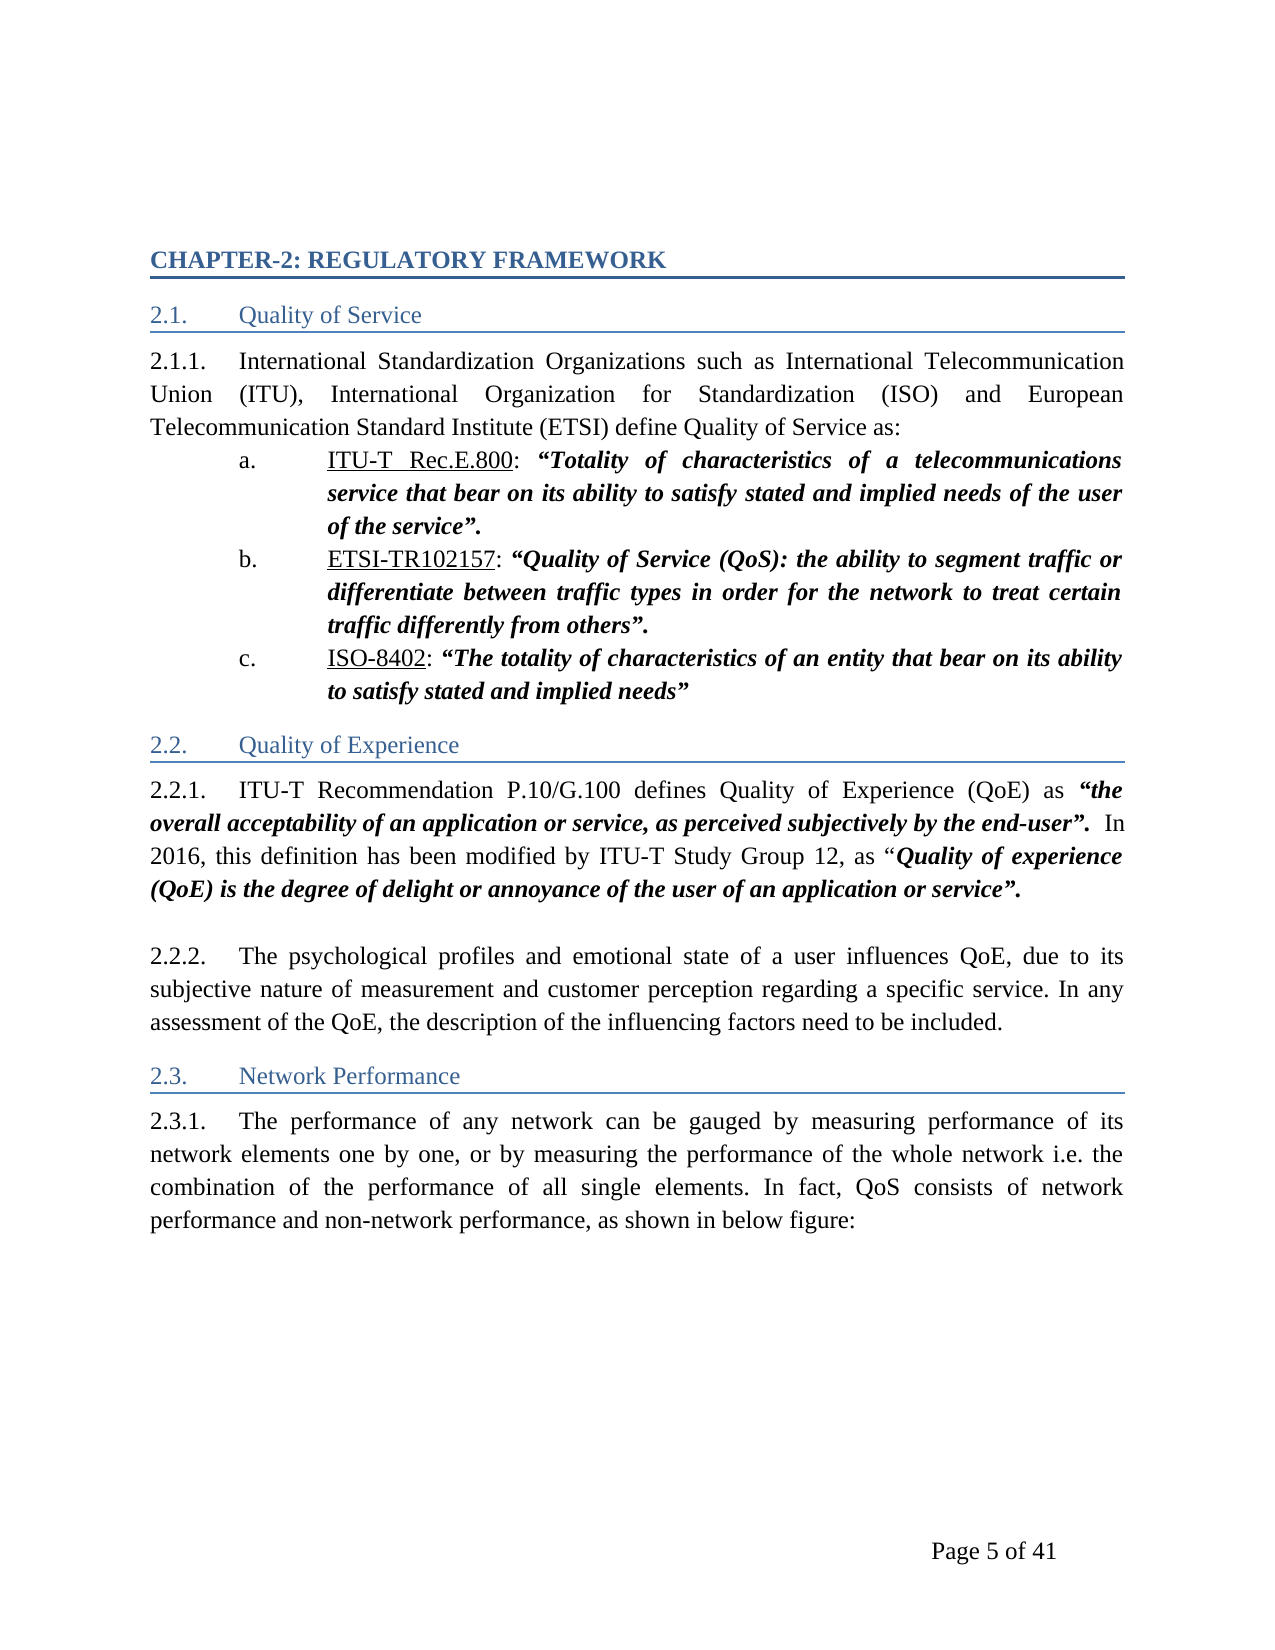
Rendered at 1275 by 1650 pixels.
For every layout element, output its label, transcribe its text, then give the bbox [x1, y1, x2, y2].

text 2.3.1. The performance of any network can be gauged by measuring performance of its network elements one by one, or by measuring the performance of the whole network i.e. the combination of the performance of all single elements. In fact, QoS consists of network performance and non-network performance, as shown in below figure: [150, 1106, 1125, 1234]
text 2.1.1. International Standardization Organizations such as International Telecommunication Union (ITU), International Organization for Standardization (ISO) and European Telecommunication Standard Institute (ETSI) define Quality of Service as: [150, 346, 1125, 441]
text 2.2.2. The psychological profiles and emotional state of a user influences QoE, due to its subjective nature of measurement and customer perception regarding a specific service. In any assessment of the QoE, the description of the influencing factors need to be included. [150, 941, 1125, 1036]
subtitle 2.2. Quality of Experience [150, 730, 1125, 761]
list ETSI-TR102157: “Quality of Service (QoS): the ability to segment traffic or differentiate between traffic types in order for the network to treat certain traffic differently from others”. [239, 544, 1125, 639]
subtitle CHAPTER-2: REGULATORY FRAMEWORK [150, 246, 1125, 276]
subtitle 2.3. Network Performance [150, 1061, 1125, 1092]
list ISO-8402: “The totality of characteristics of an entity that bear on its ability to satisfy stated and implied needs” [239, 643, 1125, 705]
subtitle 2.1. Quality of Service [150, 300, 1125, 331]
text 2.2.1. ITU-T Recommendation P.10/G.100 defines Quality of Experience (QoE) as “the overall acceptability of an application or service, as perceived subjectively by the end-user”. In 2016, this definition has been modified by ITU-T Study Group 12, as “Quality of experience (QoE) is the degree of delight or annoyance of the user of an application or service”. [150, 775, 1125, 903]
list ITU-T Rec.E.800: “Totality of characteristics of a telecommunications service that bear on its ability to satisfy stated and implied needs of the user of the service”. [239, 445, 1125, 540]
